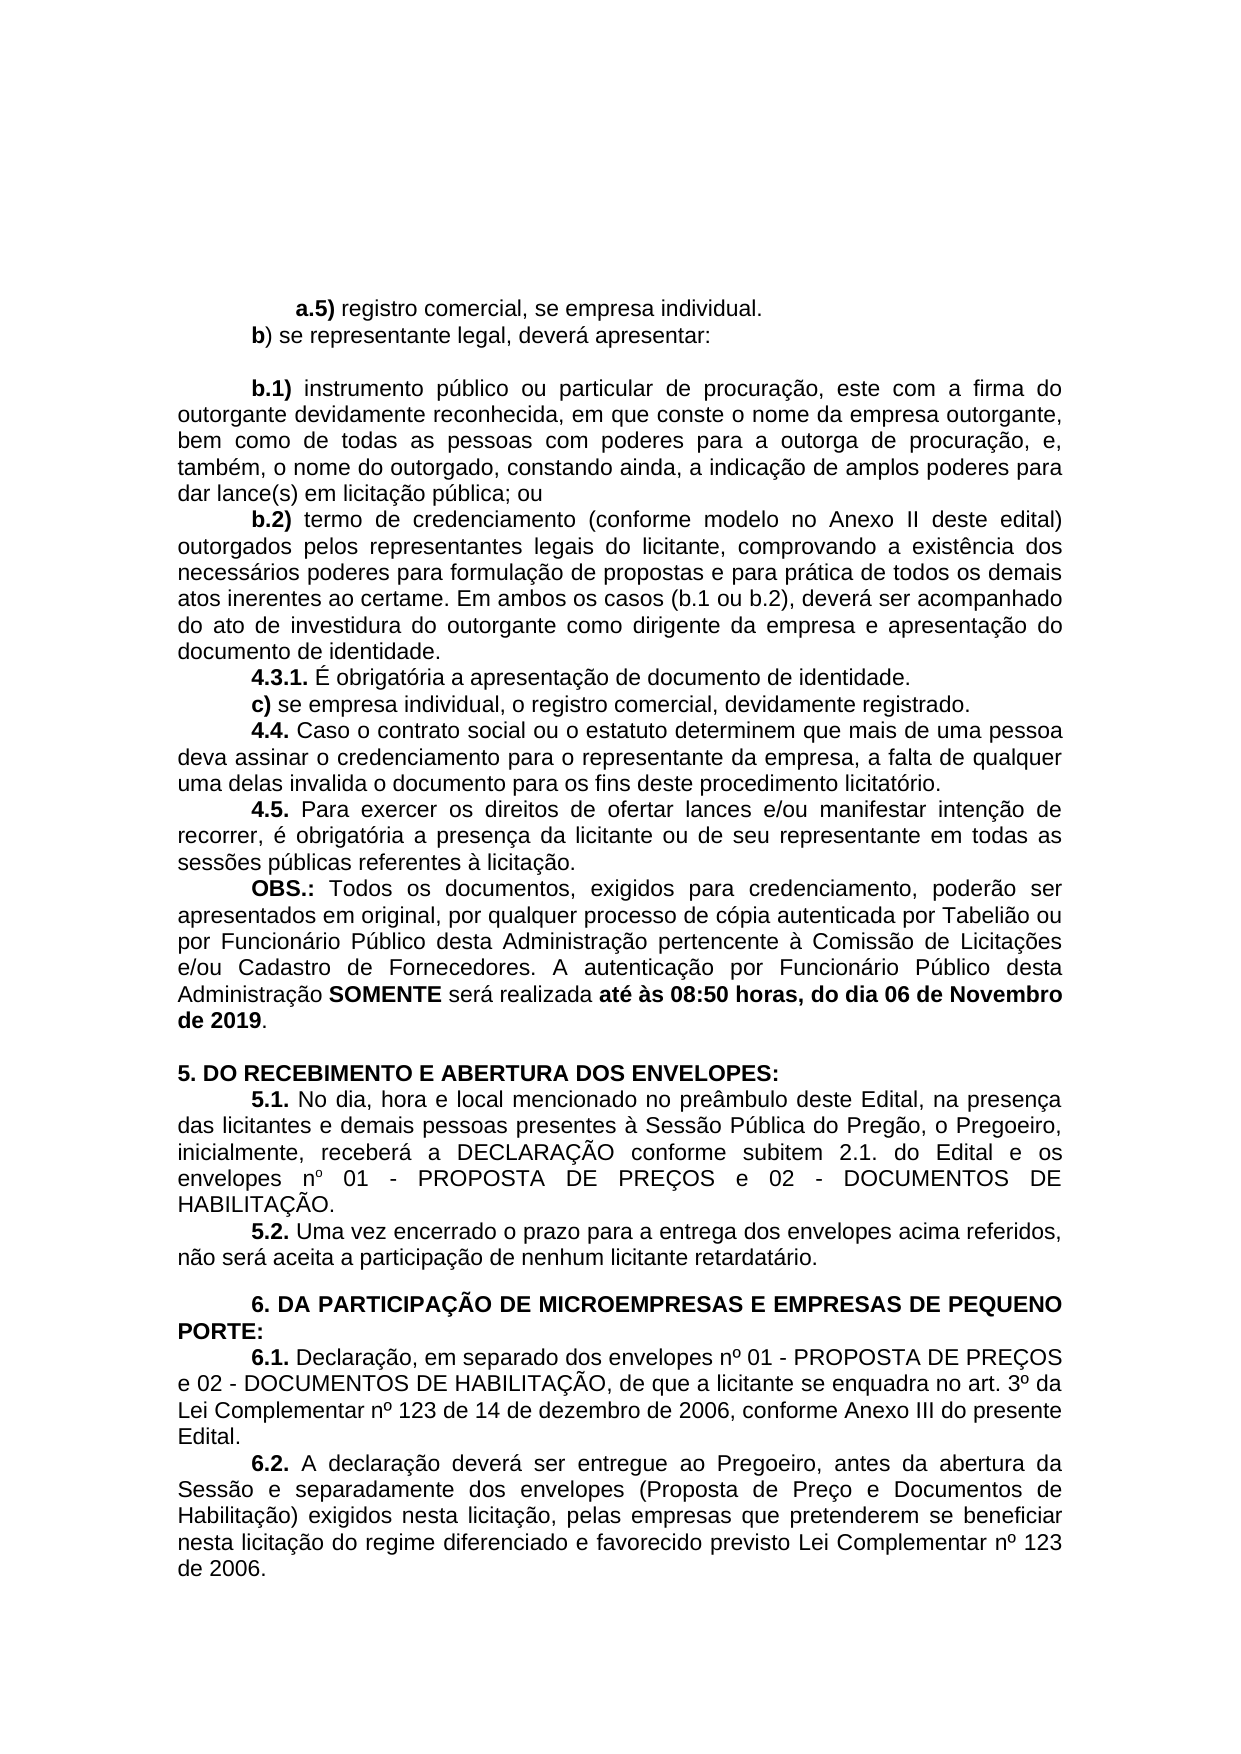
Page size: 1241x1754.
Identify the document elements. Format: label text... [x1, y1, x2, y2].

text OBS.: Todos os documentos, exigidos para credenciamento, poderão ser apresentados em original, por qualquer processo de cópia autenticada por Tabelião ou por Funcionário Público desta Administração pertencente à Comissão de Licitações e/ou Cadastro de Fornecedores. A autenticação por Funcionário Público desta Administração SOMENTE será realizada até às 08:50 horas, do dia 06 de Novembro de 2019. [177, 875, 1063, 1033]
text 5.2. Uma vez encerrado o prazo para a entrega dos envelopes acima referidos, não será aceita a participação de nenhum licitante retardatário. [177, 1218, 1063, 1271]
text b.2) termo de credenciamento (conforme modelo no Anexo II deste edital) outorgados pelos representantes legais do licitante, comprovando a existência dos necessários poderes para formulação de propostas e para prática de todos os demais atos inerentes ao certame. Em ambos os casos (b.1 ou b.2), deverá ser acompanhado do ato de investidura do outorgante como dirigente da empresa e apresentação do documento de identidade. [177, 506, 1063, 664]
text a.5) registro comercial, se empresa individual. [295, 295, 1065, 322]
text 4.4. Caso o contrato social ou o estatuto determinem que mais de uma pessoa deva assinar o credenciamento para o representante da empresa, a falta de qualquer uma delas invalida o documento para os fins deste procedimento licitatório. [177, 717, 1063, 796]
text b.1) instrumento público ou particular de procuração, este com a firma do outorgante devidamente reconhecida, em que conste o nome da empresa outorgante, bem como de todas as pessoas com poderes para a outorga de procuração, e, também, o nome do outorgado, constando ainda, a indicação de amplos poderes para dar lance(s) em licitação pública; ou [177, 374, 1063, 506]
text 5. DO RECEBIMENTO E ABERTURA DOS ENVELOPES: [177, 1060, 1063, 1086]
text 6.2. A declaração deverá ser entregue ao Pregoeiro, antes da abertura da Sessão e separadamente dos envelopes (Proposta de Preço e Documentos de Habilitação) exigidos nesta licitação, pelas empresas que pretenderem se beneficiar nesta licitação do regime diferenciado e favorecido previsto Lei Complementar nº 123 de 2006. [177, 1449, 1063, 1581]
text c) se empresa individual, o registro comercial, devidamente registrado. [177, 691, 1063, 717]
text 5.1. No dia, hora e local mencionado no preâmbulo deste Edital, na presença das licitantes e demais pessoas presentes à Sessão Pública do Pregão, o Pregoeiro, inicialmente, receberá a DECLARAÇÃO conforme subitem 2.1. do Edital e os envelopes no 01 - PROPOSTA DE PREÇOS e 02 - DOCUMENTOS DE HABILITAÇÃO. [177, 1086, 1063, 1218]
text 4.3.1. É obrigatória a apresentação de documento de identidade. [177, 664, 1063, 691]
text 6. DA PARTICIPAÇÃO DE MICROEMPRESAS E EMPRESAS DE PEQUENO PORTE: [177, 1291, 1063, 1344]
text 4.5. Para exercer os direitos de ofertar lances e/ou manifestar intenção de recorrer, é obrigatória a presença da licitante ou de seu representante em todas as sessões públicas referentes à licitação. [177, 796, 1063, 875]
text 6.1. Declaração, em separado dos envelopes nº 01 - PROPOSTA DE PREÇOS e 02 - DOCUMENTOS DE HABILITAÇÃO, de que a licitante se enquadra no art. 3º da Lei Complementar nº 123 de 14 de dezembro de 2006, conforme Anexo III do presente Edital. [177, 1344, 1063, 1449]
text b) se representante legal, deverá apresentar: [177, 322, 1063, 348]
